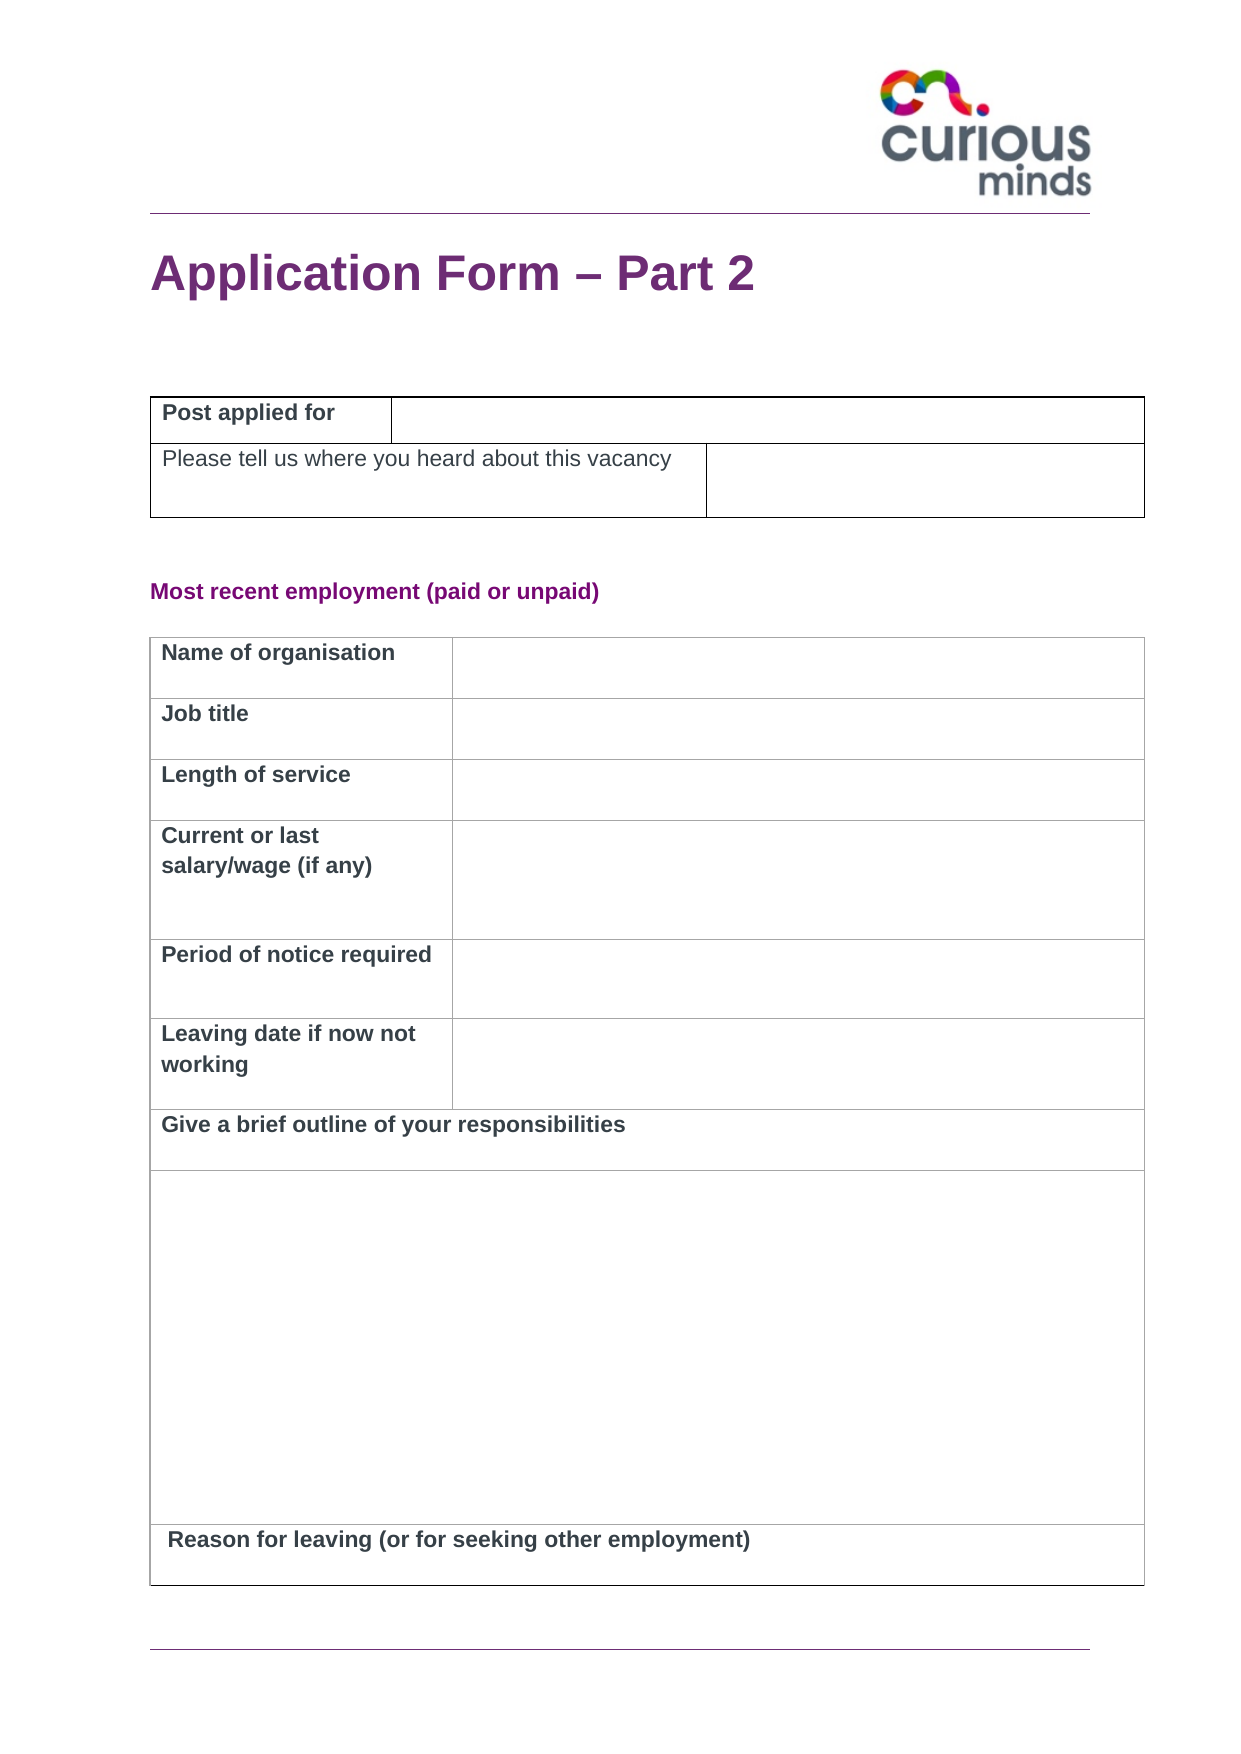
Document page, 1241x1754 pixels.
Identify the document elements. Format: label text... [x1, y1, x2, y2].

table_cell [453, 1019, 1144, 1109]
table_header Name of organisation [151, 638, 452, 698]
table_cell Length of service [151, 760, 452, 820]
table_cell Reason for leaving (or for seeking other employment) [151, 1525, 1144, 1585]
table_header [392, 398, 1144, 443]
table_cell [453, 940, 1144, 1018]
table_header Post applied for [151, 398, 391, 443]
table_header [453, 638, 1144, 698]
table_cell Please tell us where you heard about this vacancy [151, 444, 706, 517]
table_cell [707, 444, 1144, 517]
text Most recent employment (paid or unpaid) [150, 578, 1090, 604]
table_cell [151, 1171, 1144, 1524]
table_cell Job title [151, 699, 452, 759]
table_cell Leaving date if now not working [151, 1019, 452, 1109]
picture [794, 8, 1172, 276]
text Application Form – Part 2 [150, 244, 1090, 363]
table_cell Period of notice required [151, 940, 452, 1018]
table_cell Give a brief outline of your responsibilities [151, 1110, 1144, 1170]
table_cell [453, 821, 1144, 938]
table_cell Current or last salary/wage (if any) [151, 821, 452, 938]
table_cell [453, 699, 1144, 759]
table_cell [453, 760, 1144, 820]
